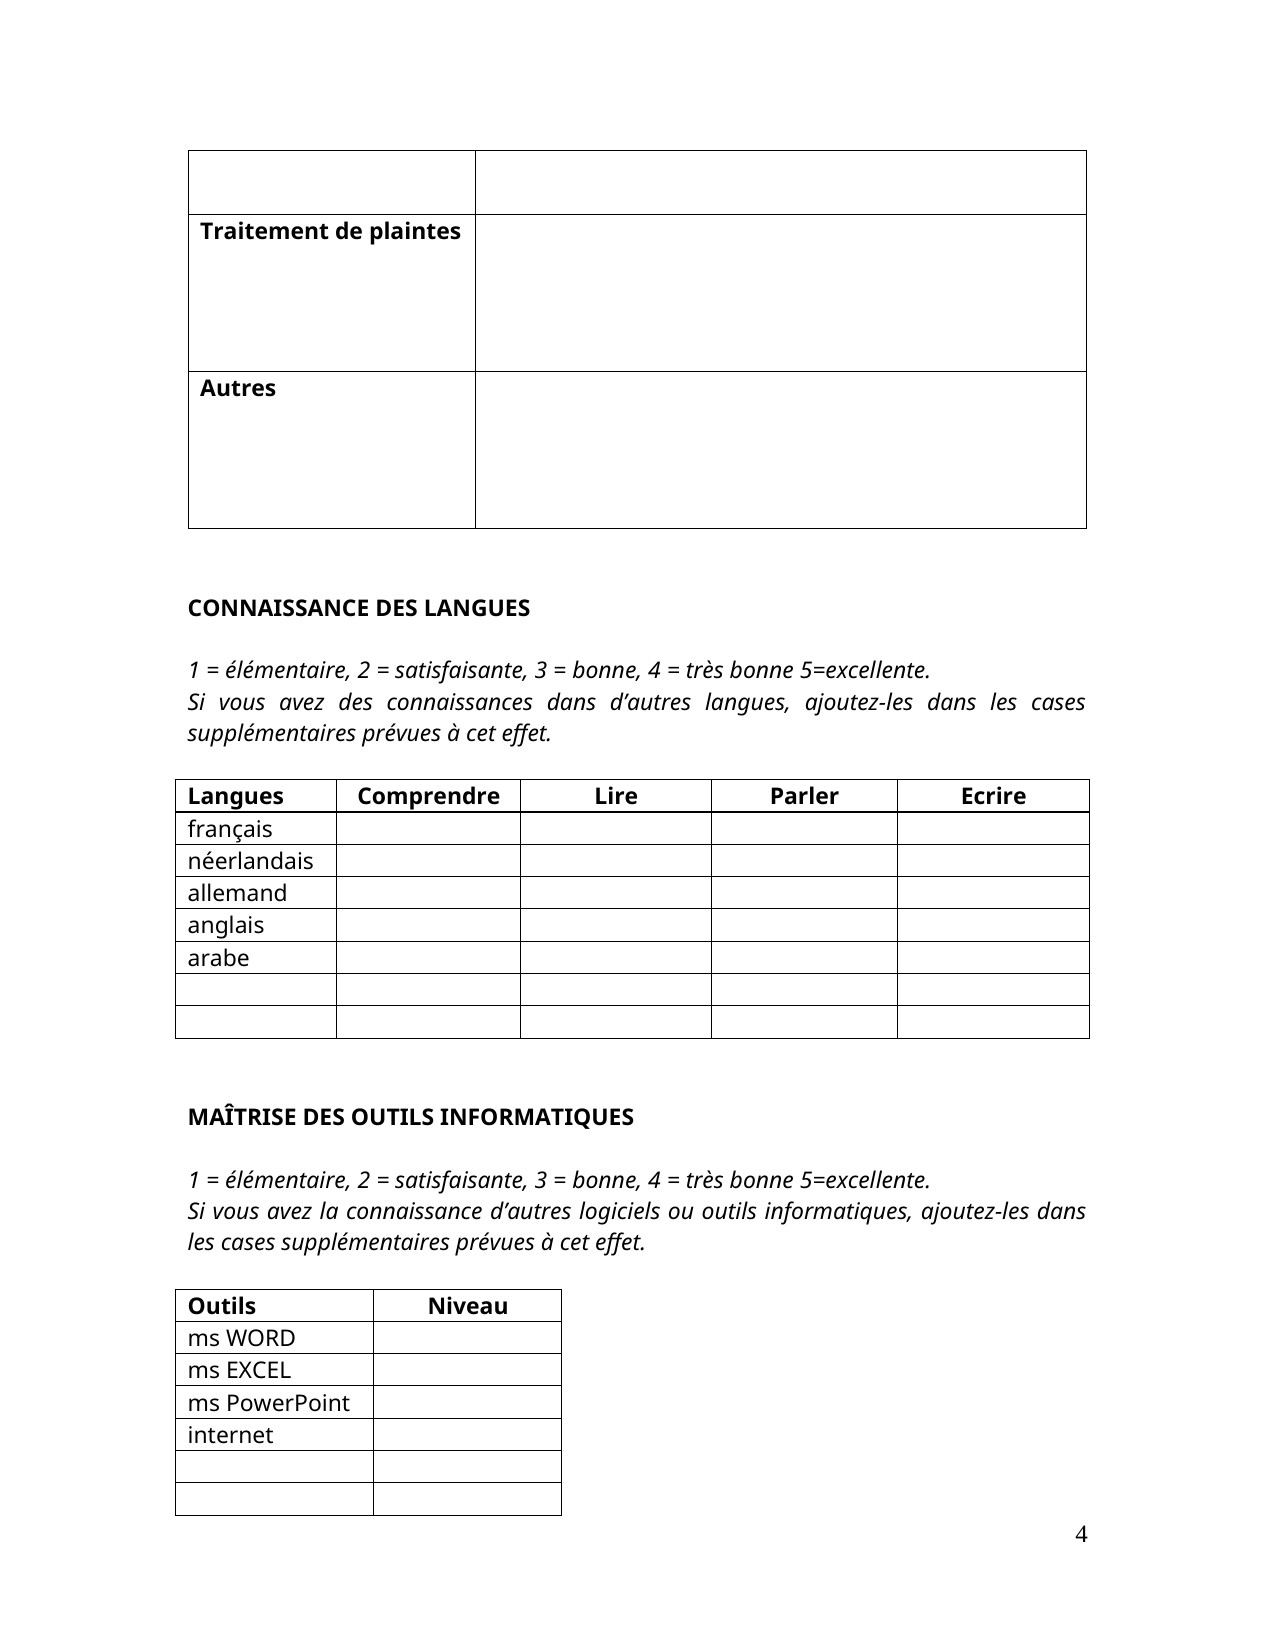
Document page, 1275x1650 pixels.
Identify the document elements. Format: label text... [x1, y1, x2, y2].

table_cell [898, 1006, 1089, 1037]
text CONNAISSANCE DES LANGUES [187, 592, 1087, 623]
table_cell ms PowerPoint [176, 1386, 373, 1418]
table_header Ecrire [898, 780, 1089, 811]
table_cell [337, 813, 520, 844]
table_cell [898, 974, 1089, 1005]
table_cell [898, 813, 1089, 844]
table_header Outils [176, 1290, 373, 1321]
table_cell [521, 845, 711, 876]
table_cell ms WORD [176, 1322, 373, 1353]
text Si vous avez la connaissance d’autres logiciels ou outils informatiques, ajoutez-les dans les cases supplémentaires prévues à cet effet. [187, 1195, 1087, 1257]
table_cell allemand [176, 877, 336, 908]
table_cell [374, 1322, 561, 1353]
table_cell Traitement de plaintes [189, 215, 475, 371]
table_cell [476, 151, 1086, 213]
table_cell [898, 877, 1089, 908]
table_header Langues [176, 780, 336, 811]
table_cell ms EXCEL [176, 1354, 373, 1385]
table_cell [521, 813, 711, 844]
text MAÎTRISE DES OUTILS INFORMATIQUES [187, 1101, 1087, 1132]
table_cell [521, 974, 711, 1005]
table_cell [898, 942, 1089, 973]
table_cell français [176, 813, 336, 844]
table_cell [898, 909, 1089, 941]
table_cell Autres [189, 372, 475, 528]
table_cell [337, 1006, 520, 1037]
table_cell [374, 1354, 561, 1385]
table_cell [521, 1006, 711, 1037]
table_cell internet [176, 1419, 373, 1450]
table_cell [712, 974, 897, 1005]
table_cell [337, 909, 520, 941]
table_cell [374, 1483, 561, 1514]
text Si vous avez des connaissances dans d’autres langues, ajoutez-les dans les cases supplémentaires prévues à cet effet. [187, 685, 1087, 748]
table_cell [189, 151, 475, 213]
text 1 = élémentaire, 2 = satisfaisante, 3 = bonne, 4 = très bonne 5=excellente. [187, 1163, 1087, 1195]
text 1 = élémentaire, 2 = satisfaisante, 3 = bonne, 4 = très bonne 5=excellente. [187, 654, 1087, 685]
table_cell [337, 845, 520, 876]
table_cell [521, 877, 711, 908]
table_cell [712, 1006, 897, 1037]
table_cell [337, 942, 520, 973]
table_cell [476, 215, 1086, 371]
table_cell [476, 372, 1086, 528]
table_cell [712, 877, 897, 908]
table_cell [374, 1419, 561, 1450]
table_cell [712, 942, 897, 973]
table_cell néerlandais [176, 845, 336, 876]
table_header Lire [521, 780, 711, 811]
table_cell [337, 974, 520, 1005]
table_cell [712, 813, 897, 844]
table_cell [521, 942, 711, 973]
table_cell anglais [176, 909, 336, 941]
table_cell [176, 1483, 373, 1514]
table_cell [176, 1006, 336, 1037]
table_cell arabe [176, 942, 336, 973]
table_cell [337, 877, 520, 908]
table_header Parler [712, 780, 897, 811]
table_cell [176, 974, 336, 1005]
table_cell [712, 909, 897, 941]
table_cell [521, 909, 711, 941]
table_cell [898, 845, 1089, 876]
table_cell [374, 1386, 561, 1418]
table_header Niveau [374, 1290, 561, 1321]
table_cell [712, 845, 897, 876]
table_cell [374, 1451, 561, 1482]
table_header Comprendre [337, 780, 520, 811]
table_cell [176, 1451, 373, 1482]
